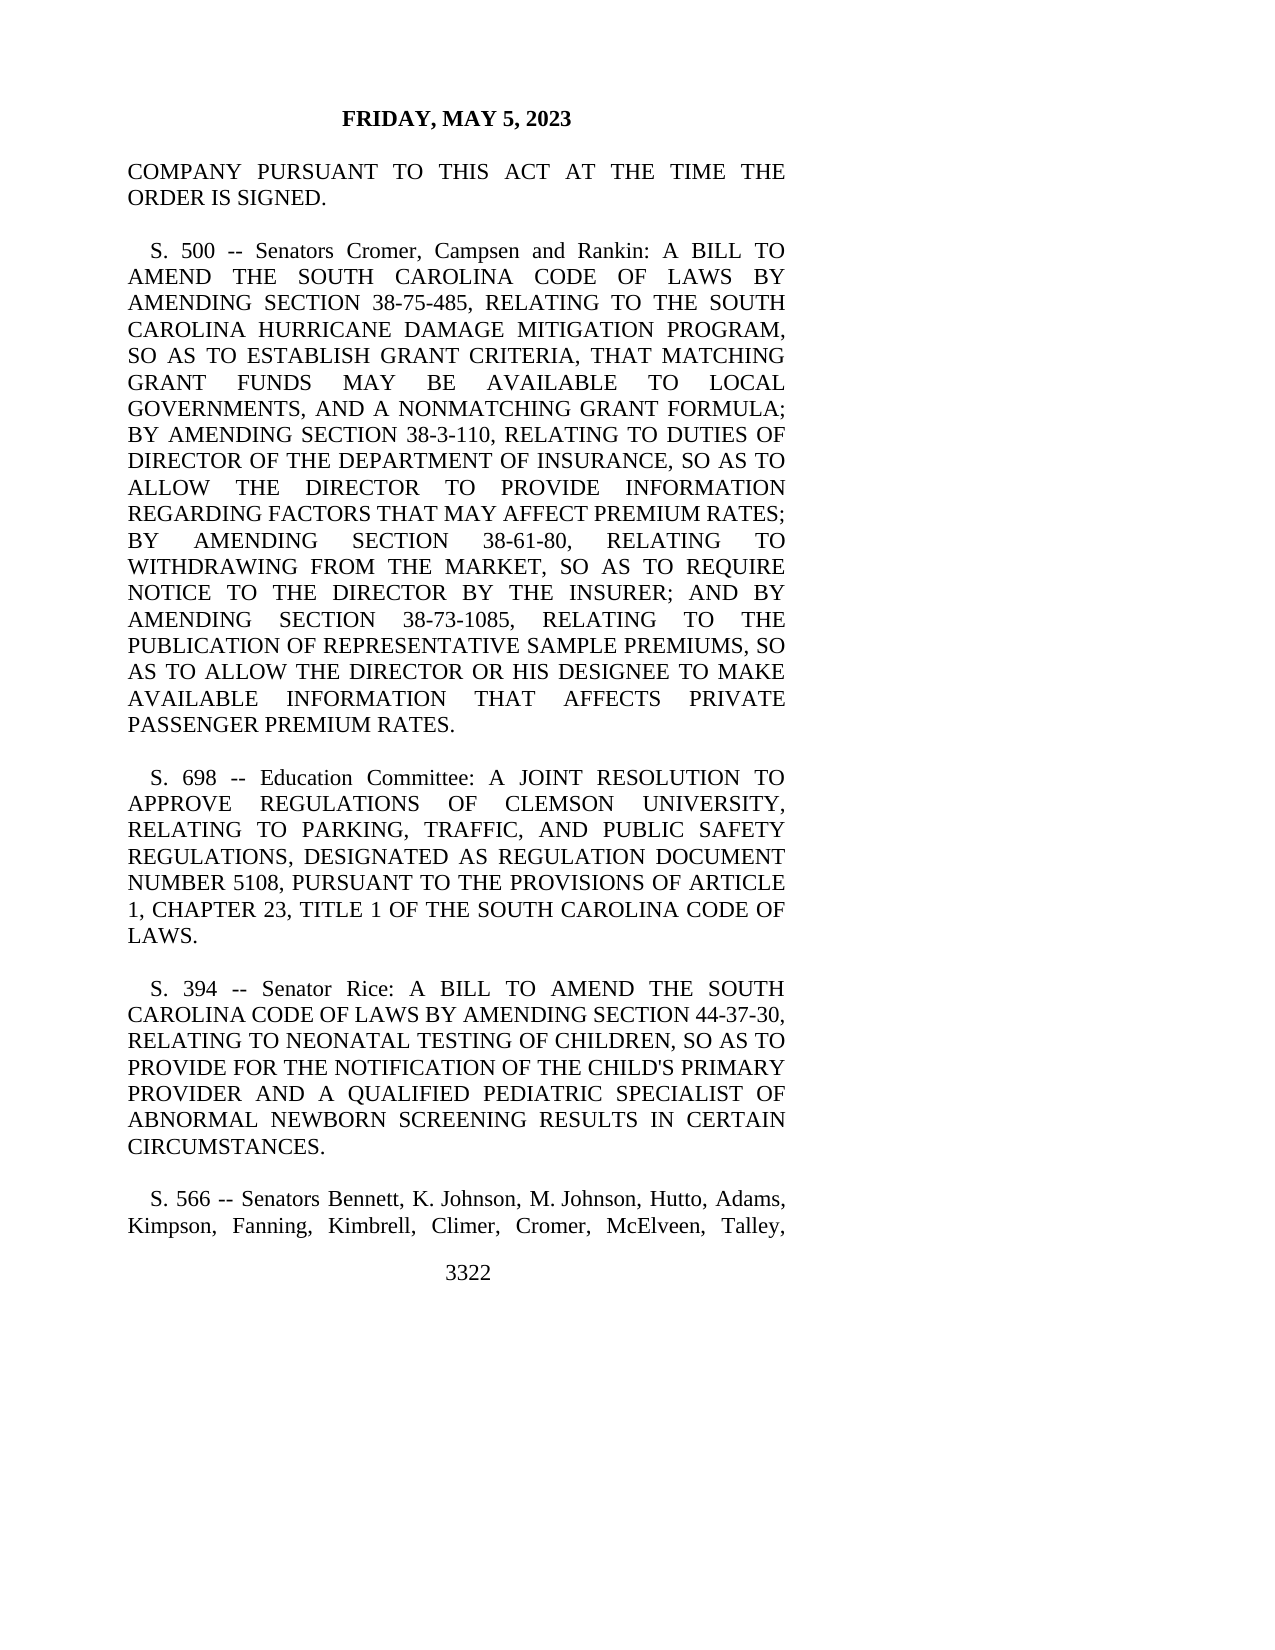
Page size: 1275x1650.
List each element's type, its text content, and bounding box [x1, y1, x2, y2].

text S. 394 -- Senator Rice: A BILL TO AMEND THE SOUTH CAROLINA CODE OF LAWS BY AMENDING SECTION 44-37-30, RELATING TO NEONATAL TESTING OF CHILDREN, SO AS TO PROVIDE FOR THE NOTIFICATION OF THE CHILD'S PRIMARY PROVIDER AND A QUALIFIED PEDIATRIC SPECIALIST OF ABNORMAL NEWBORN SCREENING RESULTS IN CERTAIN CIRCUMSTANCES. [127, 975, 786, 1159]
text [127, 1186, 786, 1238]
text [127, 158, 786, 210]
text S. 698 -- Education Committee: A JOINT RESOLUTION TO APPROVE REGULATIONS OF CLEMSON UNIVERSITY, RELATING TO PARKING, TRAFFIC, AND PUBLIC SAFETY REGULATIONS, DESIGNATED AS REGULATION DOCUMENT NUMBER 5108, PURSUANT TO THE PROVISIONS OF ARTICLE 1, CHAPTER 23, TITLE 1 OF THE SOUTH CAROLINA CODE OF LAWS. [127, 764, 786, 948]
text S. 500 -- Senators Cromer, Campsen and Rankin: A BILL TO AMEND THE SOUTH CAROLINA CODE OF LAWS BY AMENDING SECTION 38-75-485, RELATING TO THE SOUTH CAROLINA HURRICANE DAMAGE MITIGATION PROGRAM, SO AS TO ESTABLISH GRANT CRITERIA, THAT MATCHING GRANT FUNDS MAY BE AVAILABLE TO LOCAL GOVERNMENTS, AND A NONMATCHING GRANT FORMULA; BY AMENDING SECTION 38-3-110, RELATING TO DUTIES OF DIRECTOR OF THE DEPARTMENT OF INSURANCE, SO AS TO ALLOW THE DIRECTOR TO PROVIDE INFORMATION REGARDING FACTORS THAT MAY AFFECT PREMIUM RATES; BY AMENDING SECTION 38-61-80, RELATING TO WITHDRAWING FROM THE MARKET, SO AS TO REQUIRE NOTICE TO THE DIRECTOR BY THE INSURER; AND BY AMENDING SECTION 38-73-1085, RELATING TO THE PUBLICATION OF REPRESENTATIVE SAMPLE PREMIUMS, SO AS TO ALLOW THE DIRECTOR OR HIS DESIGNEE TO MAKE AVAILABLE INFORMATION THAT AFFECTS PRIVATE PASSENGER PREMIUM RATES. [127, 237, 786, 737]
